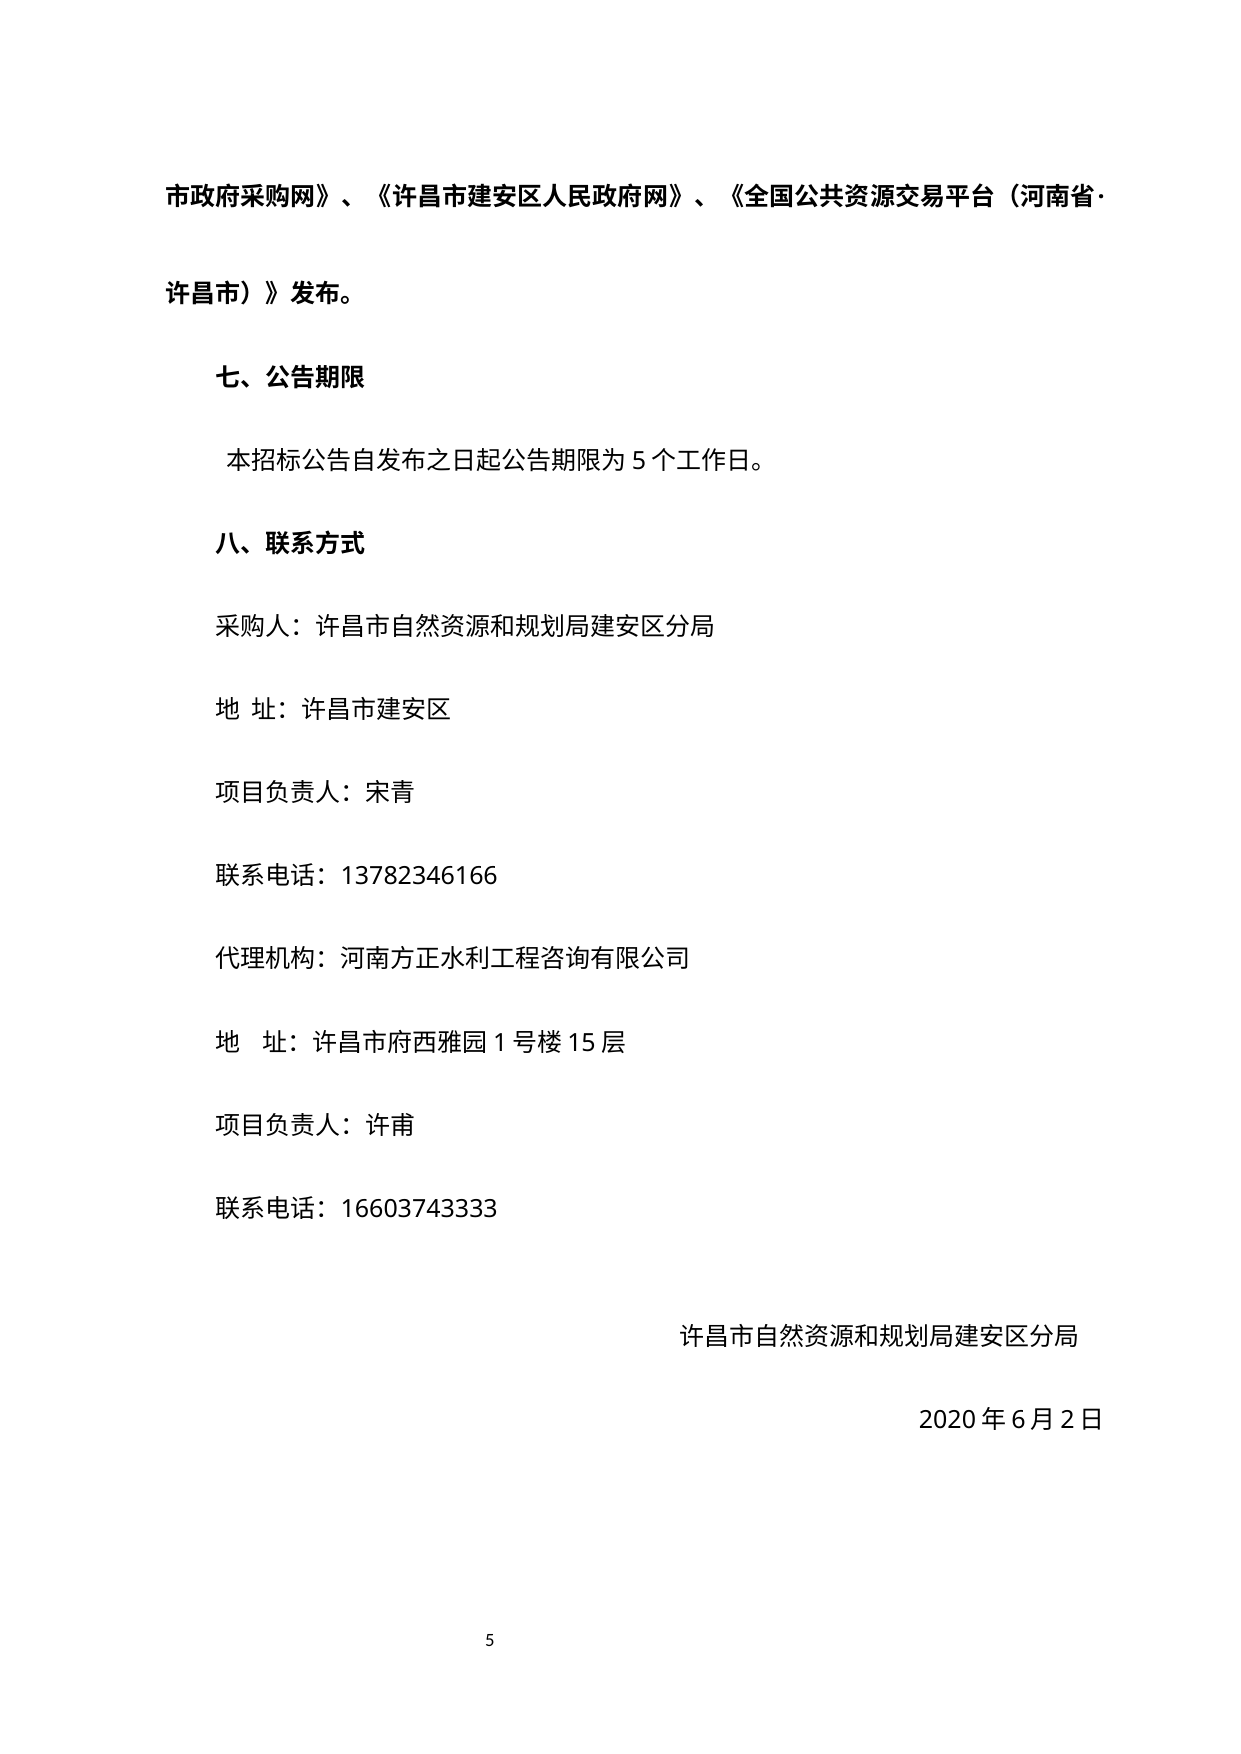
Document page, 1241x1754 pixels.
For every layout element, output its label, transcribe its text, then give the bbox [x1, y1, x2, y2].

text 地 址：许昌市府西雅园1号楼15层 [165, 1008, 1104, 1073]
text 项目负责人：许甫 [165, 1091, 1104, 1156]
text 联系电话：16603743333 [165, 1174, 1104, 1239]
text 许昌市自然资源和规划局建安区分局 [165, 1302, 1079, 1367]
text 地 址：许昌市建安区 [165, 675, 1104, 740]
text 代理机构：河南方正水利工程咨询有限公司 [165, 924, 1104, 989]
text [165, 162, 1104, 324]
text 联系电话：13782346166 [165, 841, 1104, 906]
text 七、公告期限 [165, 343, 1104, 408]
text 本招标公告自发布之日起公告期限为5个工作日。 [165, 426, 1104, 491]
text 项目负责人：宋青 [165, 758, 1104, 823]
text 八、联系方式 [165, 509, 1104, 574]
text 2020年6月2日 [165, 1385, 1104, 1450]
text 采购人：许昌市自然资源和规划局建安区分局 [165, 592, 1104, 657]
